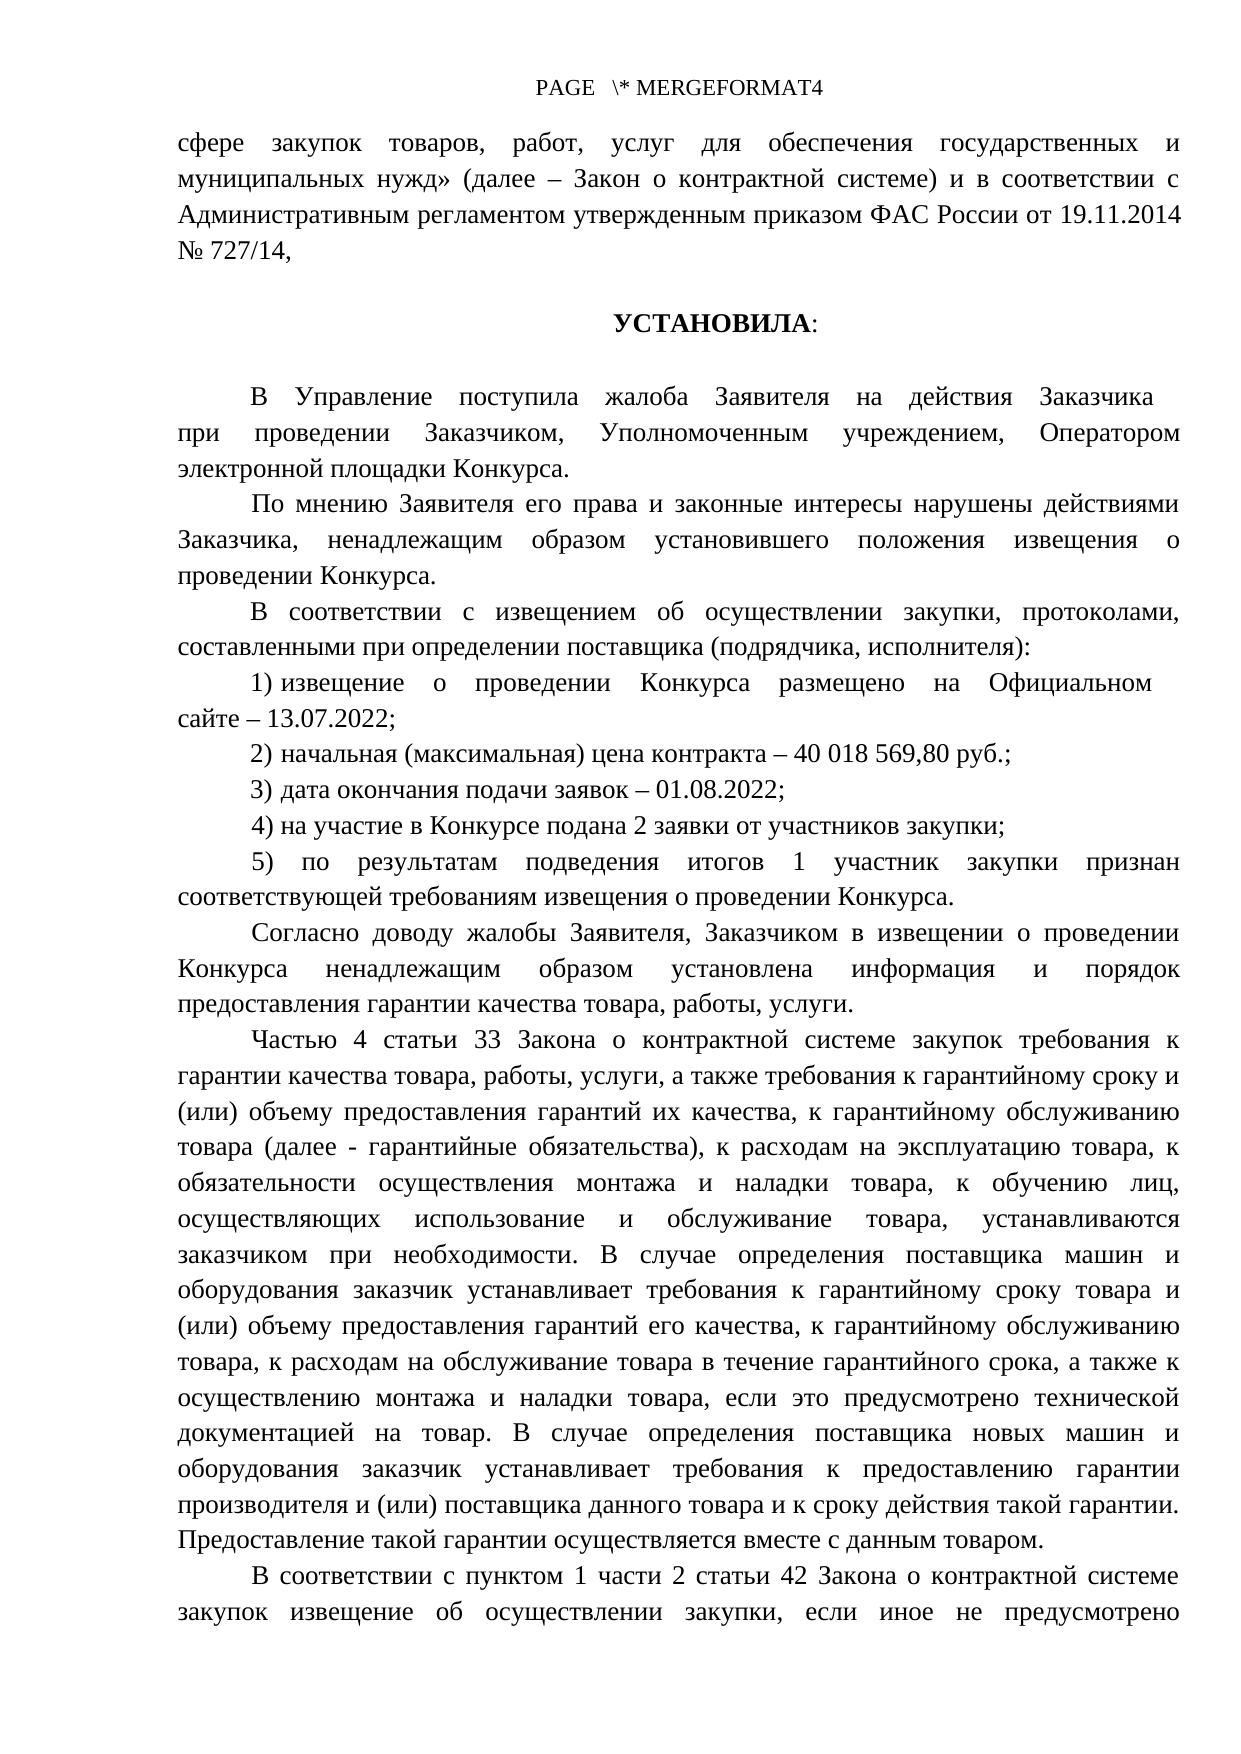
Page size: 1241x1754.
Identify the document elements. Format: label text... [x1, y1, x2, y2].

text Частью 4 статьи 33 Закона о контрактной системе закупок требования к гарантии качества товара, работы, услуги, а также требования к гарантийному сроку и (или) объему предоставления гарантий их качества, к гарантийному обслуживанию товара (далее - гарантийные обязательства), к расходам на эксплуатацию товара, к обязательности осуществления монтажа и наладки товара, к обучению лиц, осуществляющих использование и обслуживание товара, устанавливаются заказчиком при необходимости. В случае определения поставщика машин и оборудования заказчик устанавливает требования к гарантийному сроку товара и (или) объему предоставления гарантий его качества, к гарантийному обслуживанию товара, к расходам на обслуживание товара в течение гарантийного срока, а также к осуществлению монтажа и наладки товара, если это предусмотрено технической документацией на товар. В случае определения поставщика новых машин и оборудования заказчик устанавливает требования к предоставлению гарантии производителя и (или) поставщика данного товара и к сроку действия такой гарантии. Предоставление такой гарантии осуществляется вместе с данным товаром. [177, 1023, 1181, 1555]
text 2) начальная (максимальная) цена контракта – 40 018 569,80 руб.; [177, 737, 1181, 769]
text 5) по результатам подведения итогов 1 участник закупки признан соответствующей требованиям извещения о проведении Конкурса. [177, 845, 1181, 912]
text По мнению Заявителя его права и законные интересы нарушены действиями Заказчика, ненадлежащим образом установившего положения извещения о проведении Конкурса. [177, 487, 1181, 590]
text 4) на участие в Конкурсе подана 2 заявки от участников закупки; [177, 809, 1181, 840]
text В соответствии с извещением об осуществлении закупки, протоколами, составленными при определении поставщика (подрядчика, исполнителя): [177, 594, 1181, 661]
text УСТАНОВИЛА: [177, 307, 1181, 338]
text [177, 1559, 1181, 1626]
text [177, 127, 1181, 265]
text В Управление поступила жалоба Заявителя на действия Заказчика при проведении Заказчиком, Уполномоченным учреждением, Оператором электронной площадки Конкурса. [177, 380, 1181, 483]
text 1) извещение о проведении Конкурса размещено на Официальном сайте – 13.07.2022; [177, 666, 1181, 733]
text 3) дата окончания подачи заявок – 01.08.2022; [177, 773, 1181, 804]
text Согласно доводу жалобы Заявителя, Заказчиком в извещении о проведении Конкурса ненадлежащим образом установлена информация и порядок предоставления гарантии качества товара, работы, услуги. [177, 916, 1181, 1019]
